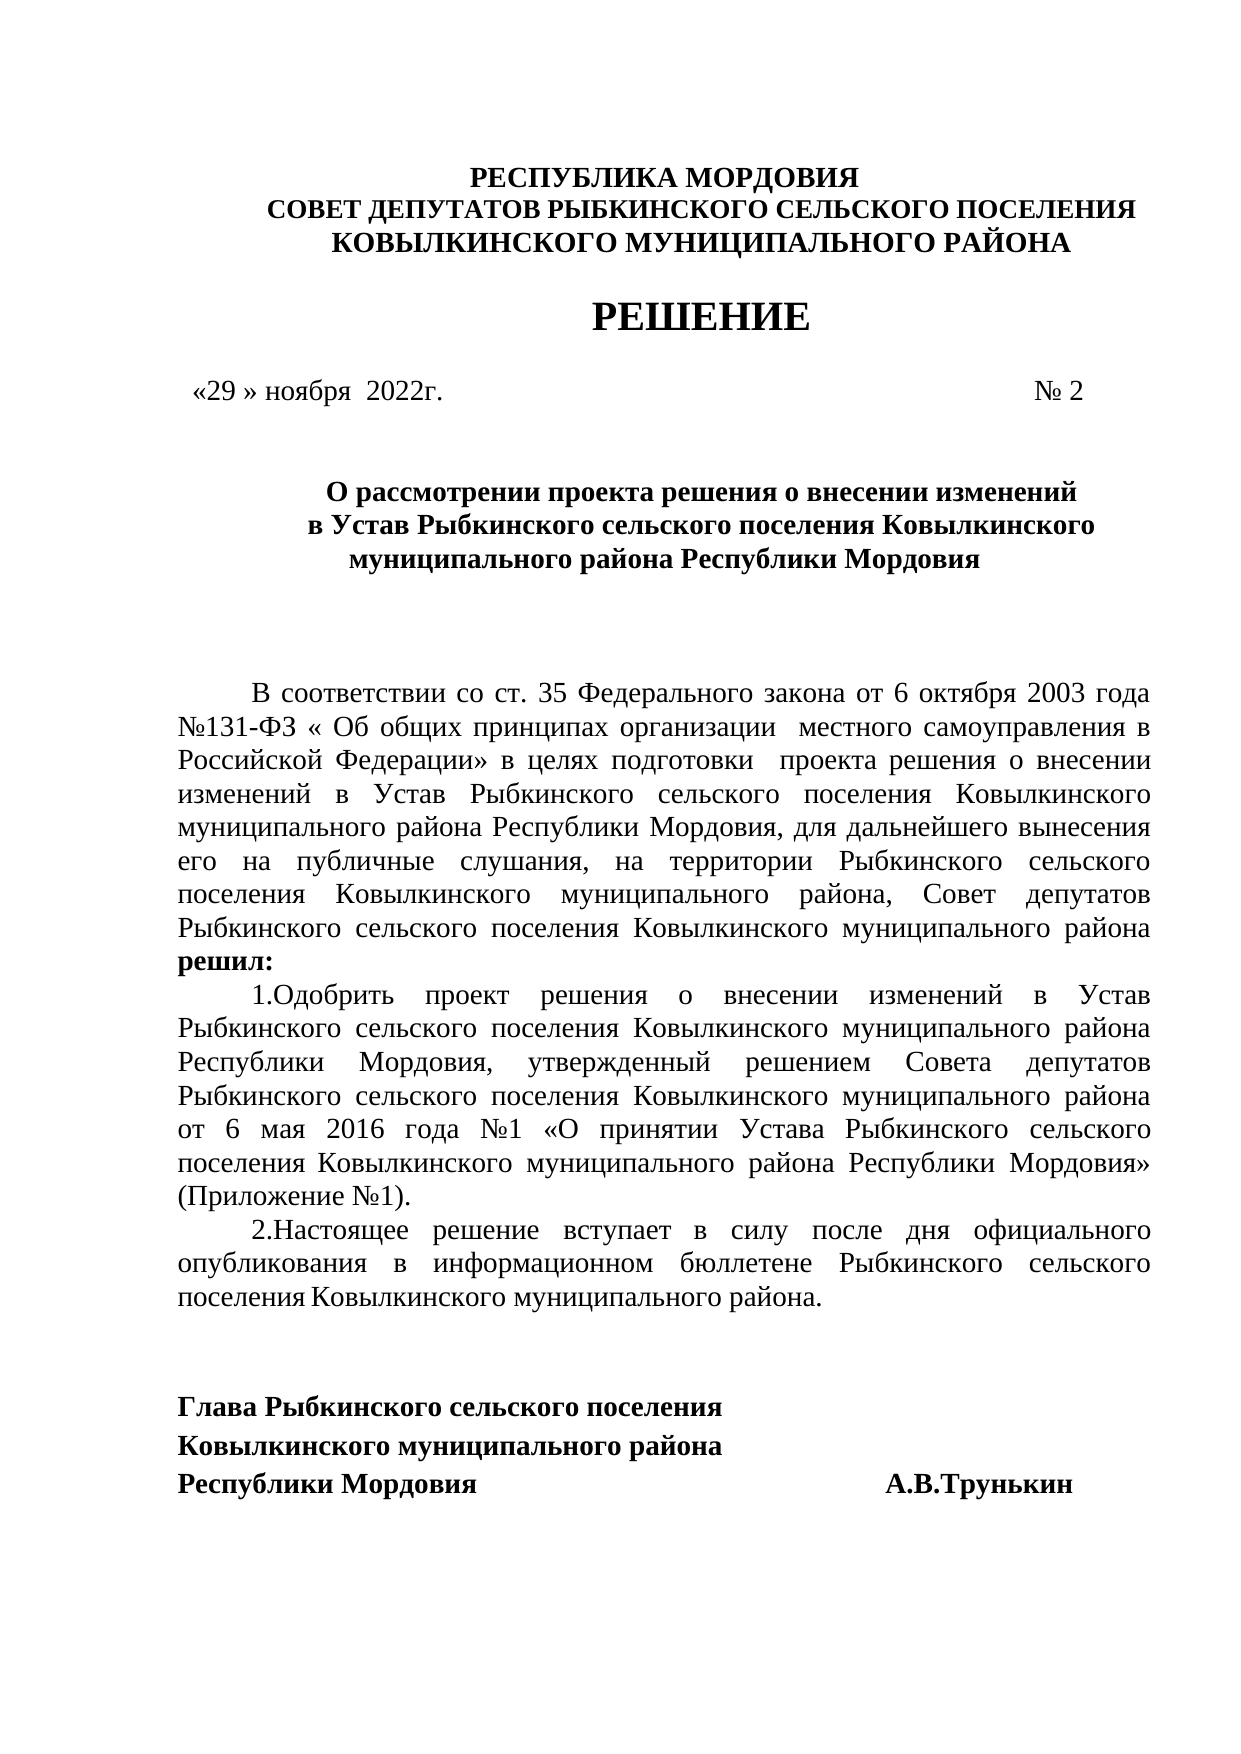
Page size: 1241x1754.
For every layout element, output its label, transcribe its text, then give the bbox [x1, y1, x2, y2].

text В соответствии со ст. 35 Федерального закона от 6 октября 2003 года №131-ФЗ « Об общих принципах организации местного самоуправления в Российской Федерации» в целях подготовки проекта решения о внесении изменений в Устав Рыбкинского сельского поселения Ковылкинского муниципального района Республики Мордовия, для дальнейшего вынесения его на публичные слушания, на территории Рыбкинского сельского поселения Ковылкинского муниципального района, Совет депутатов Рыбкинского сельского поселения Ковылкинского муниципального района решил: [177, 675, 1152, 977]
text СОВЕТ ДЕПУТАТОВ РЫБКИНСКОГО СЕЛЬСКОГО ПОСЕЛЕНИЯ [177, 193, 1152, 225]
text Глава Рыбкинского сельского поселения [177, 1389, 1152, 1423]
text 2.Настоящее решение вступает в силу после дня официального опубликования в информационном бюллетене Рыбкинского сельского поселения Ковылкинского муниципального района. [177, 1212, 1152, 1312]
text 1.Одобрить проект решения о внесении изменений в Устав Рыбкинского сельского поселения Ковылкинского муниципального района Республики Мордовия, утвержденный решением Совета депутатов Рыбкинского сельского поселения Ковылкинского муниципального района от 6 мая 2016 года №1 «О принятии Устава Рыбкинского сельского поселения Ковылкинского муниципального района Республики Мордовия» (Приложение №1). [177, 977, 1152, 1212]
text Республики Мордовия А.В.Трунькин [177, 1467, 1152, 1500]
text РЕСПУБЛИКА МОРДОВИЯ [177, 160, 1152, 193]
text КОВЫЛКИНСКОГО МУНИЦИПАЛЬНОГО РАЙОНА [177, 225, 1152, 258]
text Ковылкинского муниципального района [177, 1428, 1152, 1462]
text «29 » ноября 2022г. № 2 [177, 373, 1152, 407]
text РЕШЕНИЕ [177, 292, 1152, 340]
text в Устав Рыбкинского сельского поселения Ковылкинского муниципального района Республики Мордовия [177, 507, 1152, 574]
text О рассмотрении проекта решения о внесении изменений [177, 474, 1152, 507]
